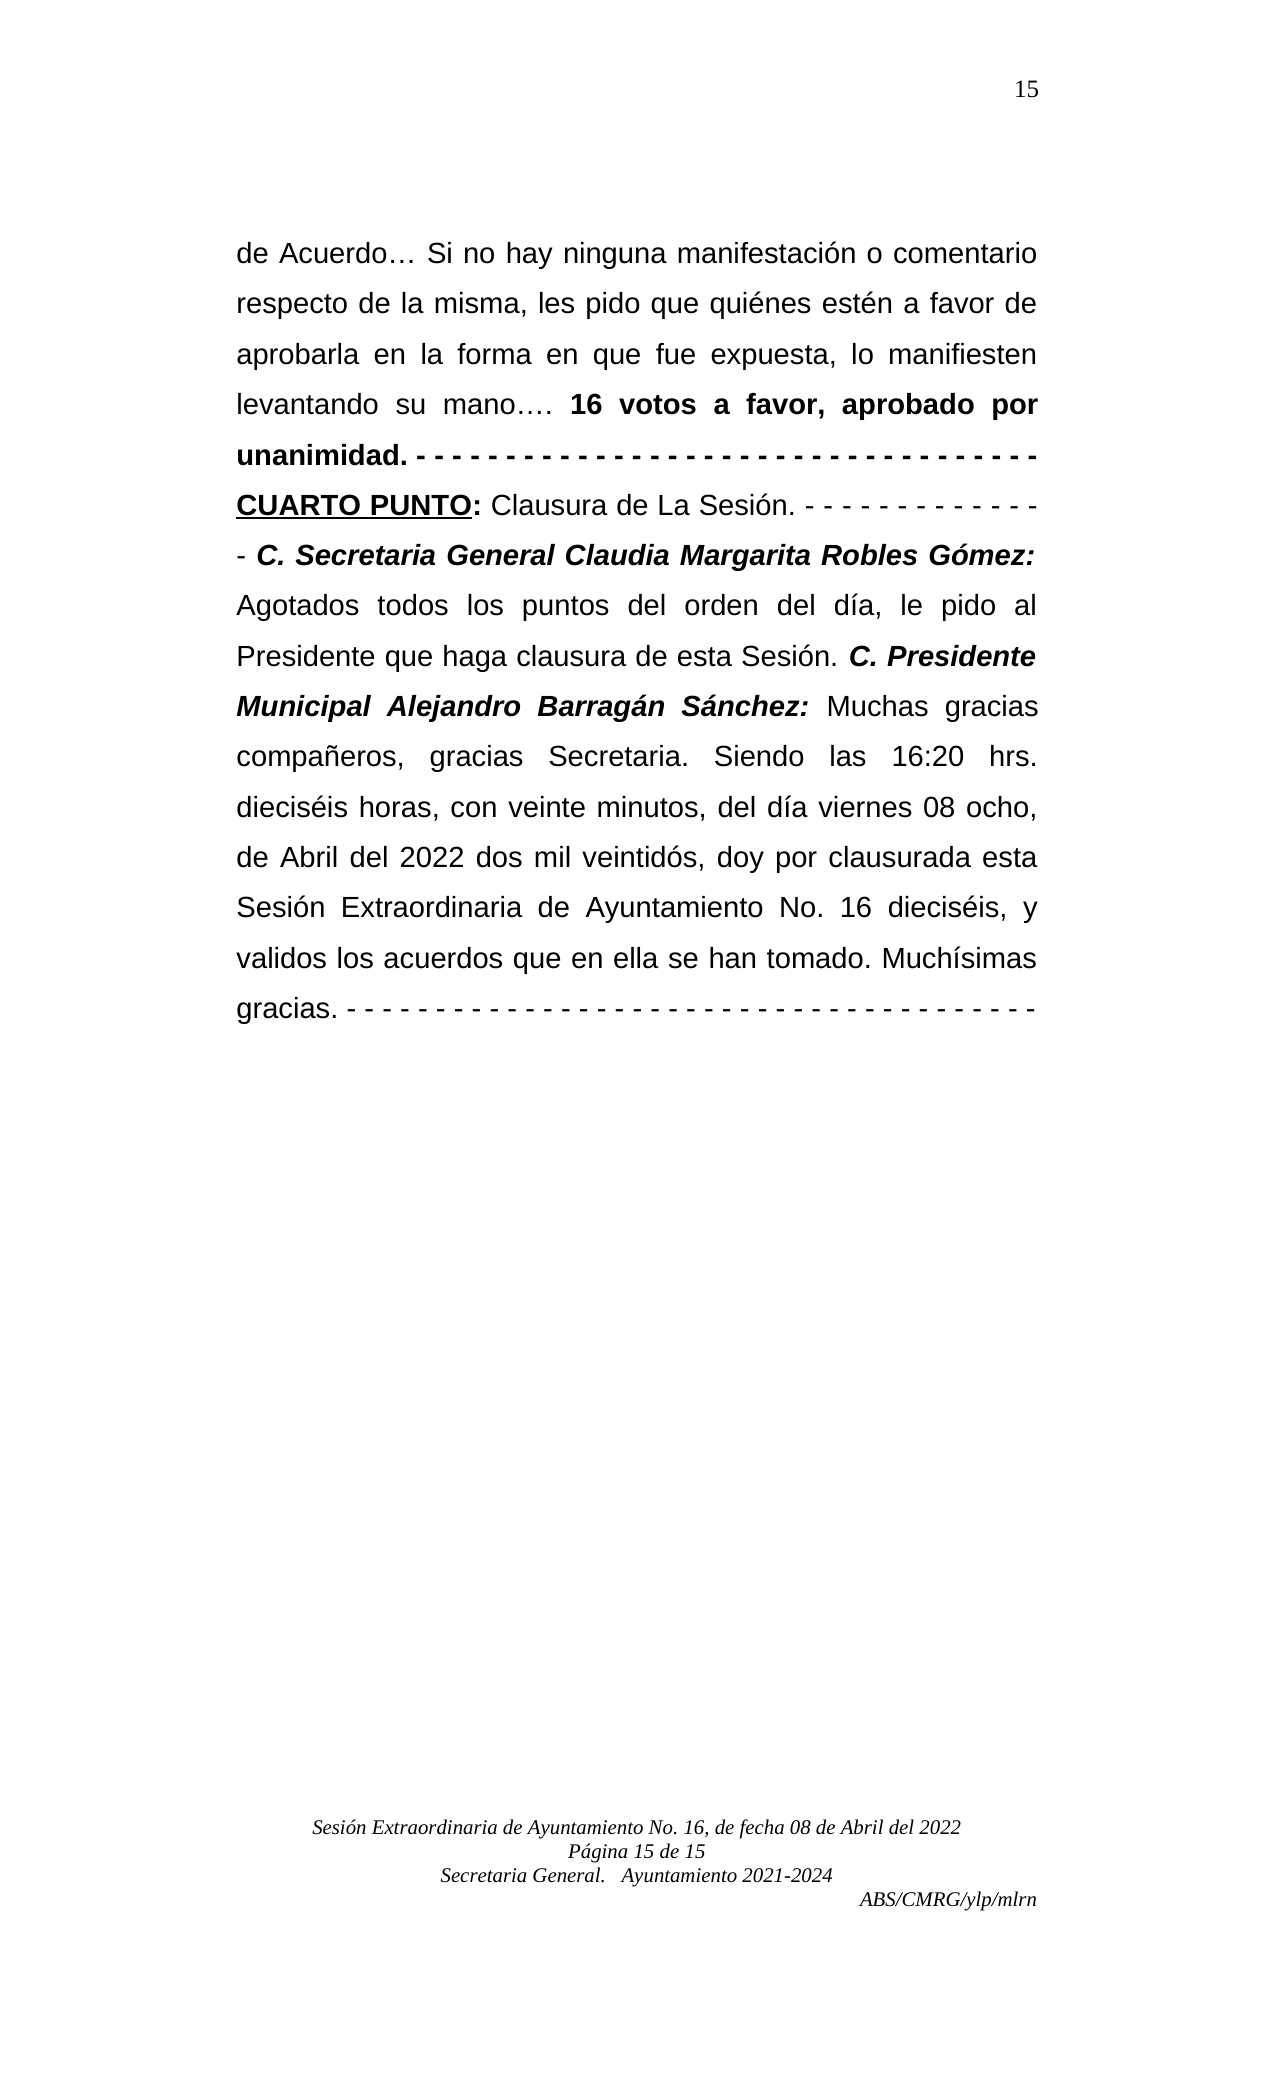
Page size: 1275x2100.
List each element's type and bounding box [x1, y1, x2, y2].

text [236, 236, 1039, 1066]
